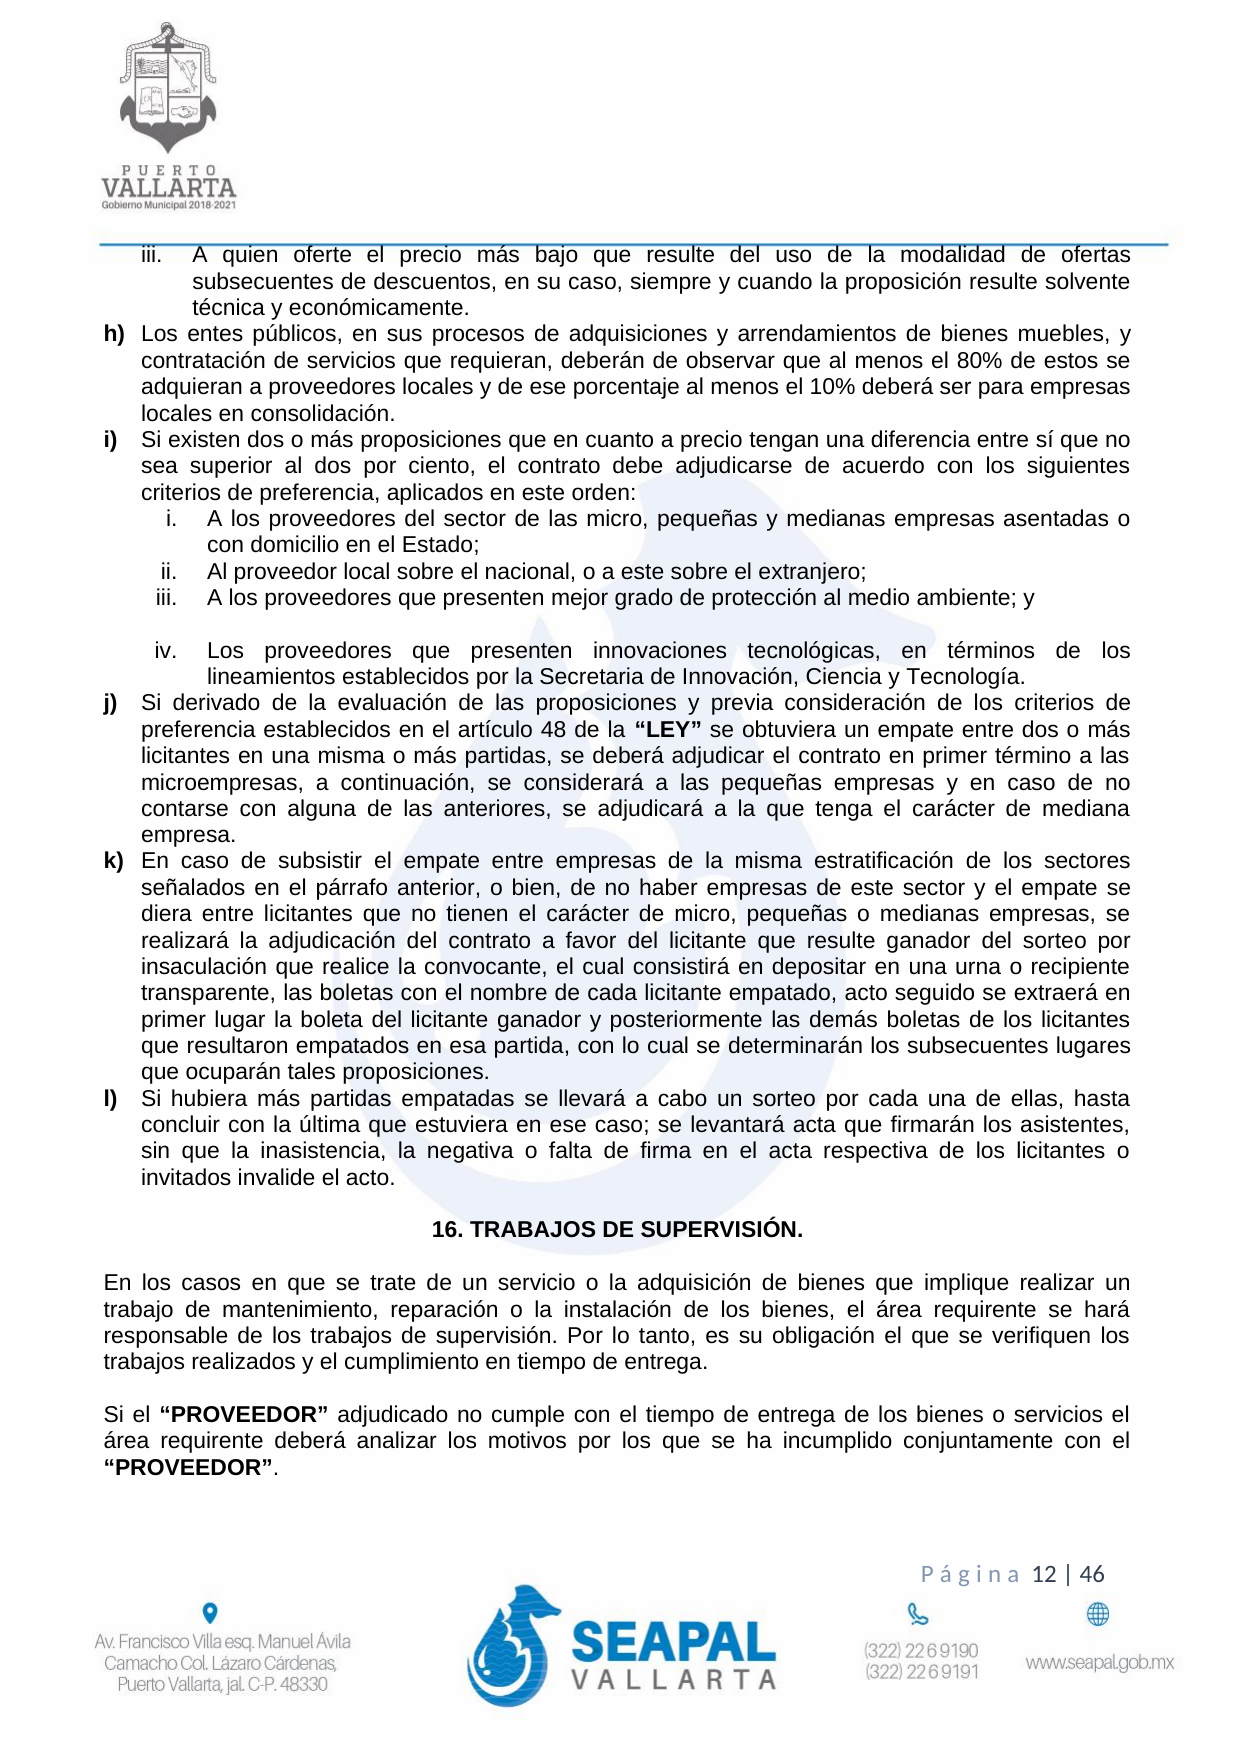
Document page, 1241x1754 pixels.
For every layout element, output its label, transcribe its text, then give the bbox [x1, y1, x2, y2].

list Si hubiera más partidas empatadas se llevará a cabo un sorteo por cada una de ellas, hasta concluir con la última que estuviera en ese caso; se levantará acta que firmarán los asistentes, sin que la inasistencia, la negativa o falta de firma en el acta respectiva de los licitantes o invitados invalide el acto. [103, 1085, 1132, 1190]
list A los proveedores que presenten mejor grado de protección al medio ambiente; y [177, 584, 1132, 610]
text 16. TRABAJOS DE SUPERVISIÓN. [103, 1216, 1132, 1243]
list En caso de subsistir el empate entre empresas de la misma estratificación de los sectores señalados en el párrafo anterior, o bien, de no haber empresas de este sector y el empate se diera entre licitantes que no tienen el carácter de micro, pequeñas o medianas empresas, se realizará la adjudicación del contrato a favor del licitante que resulte ganador del sorteo por insaculación que realice la convocante, el cual consistirá en depositar en una urna o recipiente transparente, las boletas con el nombre de cada licitante empatado, acto seguido se extraerá en primer lugar la boleta del licitante ganador y posteriormente las demás boletas de los licitantes que resultaron empatados en esa partida, con lo cual se determinarán los subsecuentes lugares que ocuparán tales proposiciones. [103, 847, 1132, 1085]
list Si derivado de la evaluación de las proposiciones y previa consideración de los criterios de preferencia establecidos en el artículo 48 de la “LEY” se obtuviera un empate entre dos o más licitantes en una misma o más partidas, se deberá adjudicar el contrato en primer término a las microempresas, a continuación, se considerará a las pequeñas empresas y en caso de no contarse con alguna de las anteriores, se adjudicará a la que tenga el carácter de mediana empresa. [103, 689, 1132, 847]
text En los casos en que se trate de un servicio o la adquisición de bienes que implique realizar un trabajo de mantenimiento, reparación o la instalación de los bienes, el área requirente se hará responsable de los trabajos de supervisión. Por lo tanto, es su obligación el que se verifiquen los trabajos realizados y el cumplimiento en tiempo de entrega. [103, 1269, 1132, 1374]
list A los proveedores del sector de las micro, pequeñas y medianas empresas asentadas o con domicilio en el Estado; [177, 505, 1132, 558]
text Si el “PROVEEDOR” adjudicado no cumple con el tiempo de entrega de los bienes o servicios el área requirente deberá analizar los motivos por los que se ha incumplido conjuntamente con el “PROVEEDOR”. [103, 1401, 1132, 1480]
list Si existen dos o más proposiciones que en cuanto a precio tengan una diferencia entre sí que no sea superior al dos por ciento, el contrato debe adjudicarse de acuerdo con los siguientes criterios de preferencia, aplicados en este orden: [103, 426, 1132, 505]
picture [0, 0, 1241, 1750]
list Al proveedor local sobre el nacional, o a este sobre el extranjero; [177, 558, 1132, 584]
list Los proveedores que presenten innovaciones tecnológicas, en términos de los lineamientos establecidos por la Secretaria de Innovación, Ciencia y Tecnología. [177, 637, 1132, 689]
list Los entes públicos, en sus procesos de adquisiciones y arrendamientos de bienes muebles, y contratación de servicios que requieran, deberán de observar que al menos el 80% de estos se adquieran a proveedores locales y de ese porcentaje al menos el 10% deberá ser para empresas locales en consolidación. [103, 320, 1132, 426]
list A quien oferte el precio más bajo que resulte del uso de la modalidad de ofertas subsecuentes de descuentos, en su caso, siempre y cuando la proposición resulte solvente técnica y económicamente. [162, 241, 1132, 320]
